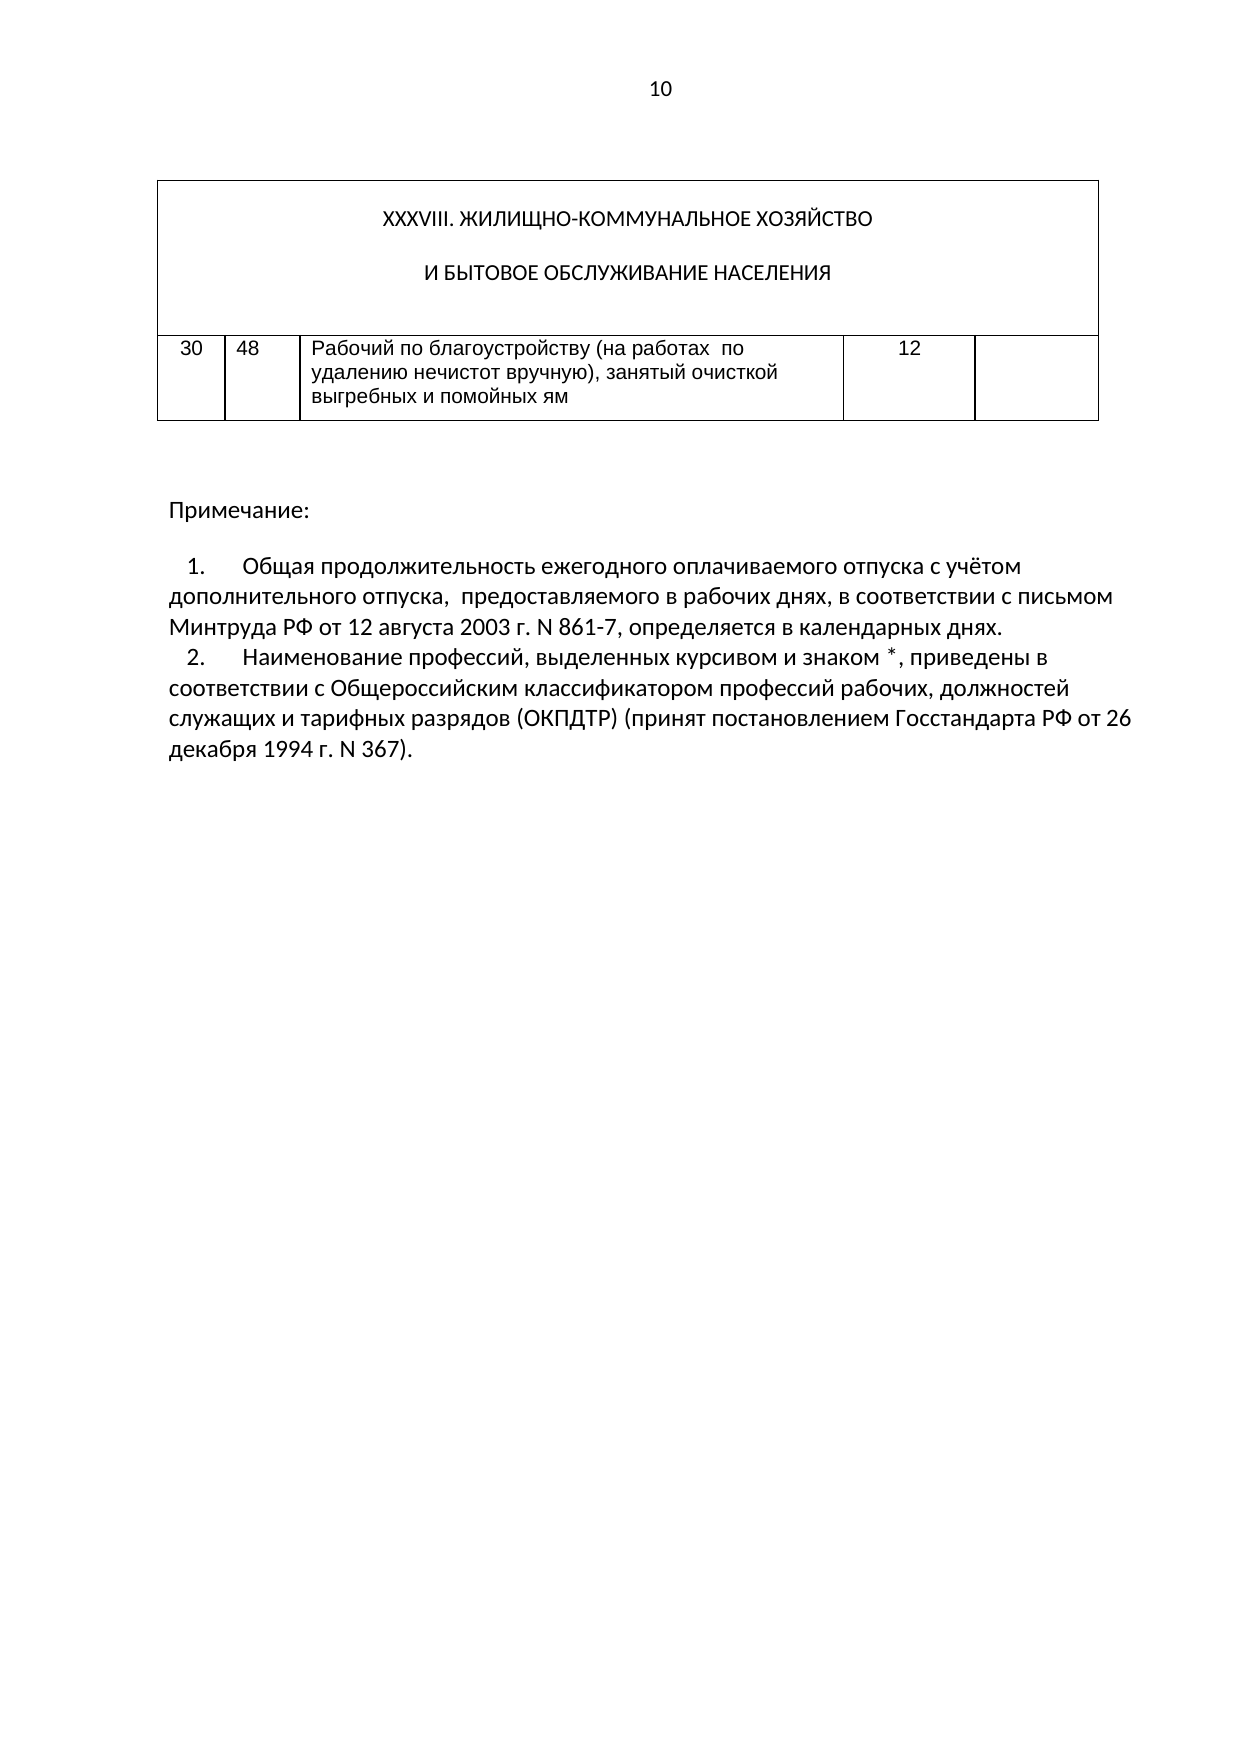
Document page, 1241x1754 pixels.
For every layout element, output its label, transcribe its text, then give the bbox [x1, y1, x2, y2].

text Примечание: [169, 494, 1152, 524]
table_cell 48 [226, 336, 299, 420]
table_cell [976, 336, 1098, 420]
table_cell XXXVIII. ЖИЛИЩНО-КОММУНАЛЬНОЕ ХОЗЯЙСТВО И БЫТОВОЕ ОБСЛУЖИВАНИЕ НАСЕЛЕНИЯ [158, 181, 1098, 335]
list Общая продолжительность ежегодного оплачиваемого отпуска с учётом дополнительного отпуска, предоставляемого в рабочих днях, в соответствии с письмом Минтруда РФ от 12 августа . N 861-7, определяется в календарных днях. [169, 550, 1152, 641]
table_cell 12 [844, 336, 974, 420]
table_cell 30 [158, 336, 224, 420]
list Наименование профессий, выделенных курсивом и знаком *, приведены в соответствии с Общероссийским классификатором профессий рабочих, должностей служащих и тарифных разрядов (ОКПДТР) (принят постановлением Госстандарта РФ от 26 декабря . N 367). [169, 641, 1152, 763]
table_cell Рабочий по благоустройству (на работах по удалению нечистот вручную), занятый очисткой выгребных и помойных ям [301, 336, 843, 420]
